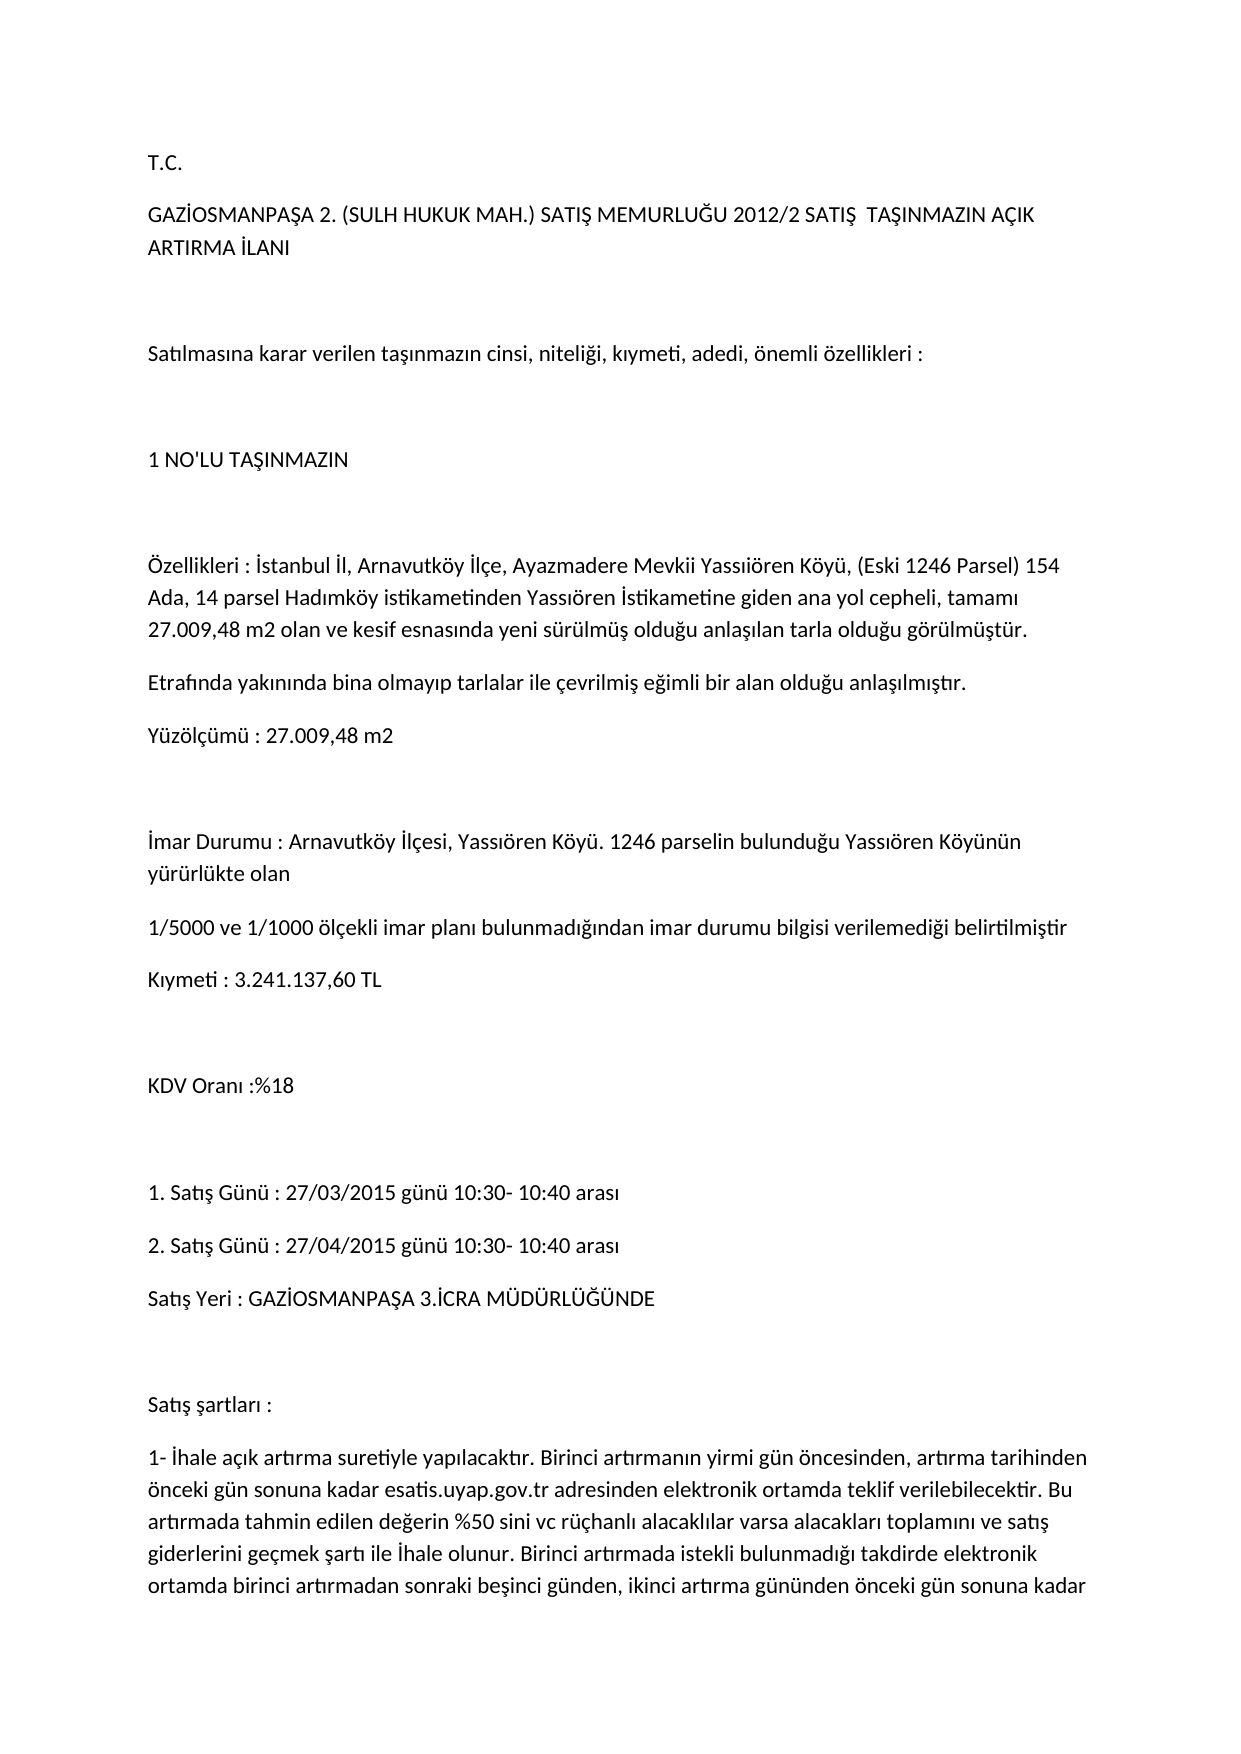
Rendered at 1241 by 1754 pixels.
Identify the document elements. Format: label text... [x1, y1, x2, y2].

text 2. Satış Günü : 27/04/2015 günü 10:30- 10:40 arası [148, 1231, 1093, 1259]
text Kıymeti : 3.241.137,60 TL [148, 966, 1093, 994]
text KDV Oranı :%18 [148, 1072, 1093, 1100]
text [148, 1443, 1093, 1599]
text Etrafında yakınında bina olmayıp tarlalar ile çevrilmiş eğimli bir alan olduğu anlaşılmıştır. [148, 668, 1093, 696]
text 1/5000 ve 1/1000 ölçekli imar planı bulunmadığından imar durumu bilgisi verilemediği belirtilmiştir [148, 913, 1093, 941]
text 1 NO'LU TAŞINMAZIN [148, 445, 1093, 473]
text Satış şartları : [148, 1390, 1093, 1418]
text Yüzölçümü : 27.009,48 m2 [148, 721, 1093, 749]
text İmar Durumu : Arnavutköy İlçesi, Yassıören Köyü. 1246 parselin bulunduğu Yassıören Köyünün yürürlükte olan [148, 827, 1093, 888]
text T.C. [148, 148, 1093, 176]
text 1. Satış Günü : 27/03/2015 günü 10:30- 10:40 arası [148, 1178, 1093, 1206]
text GAZİOSMANPAŞA 2. (SULH HUKUK MAH.) SATIŞ MEMURLUĞU 2012/2 SATIŞ TAŞINMAZIN AÇIK ARTIRMA İLANI [148, 201, 1093, 261]
text Satış Yeri : GAZİOSMANPAŞA 3.İCRA MÜDÜRLÜĞÜNDE [148, 1284, 1093, 1312]
text Özellikleri : İstanbul İl, Arnavutköy İlçe, Ayazmadere Mevkii Yassıiören Köyü, (Eski 1246 Parsel) 154 Ada, 14 parsel Hadımköy istikametinden Yassıören İstikametine giden ana yol cepheli, tamamı 27.009,48 m2 olan ve kesif esnasında yeni sürülmüş olduğu anlaşılan tarla olduğu görülmüştür. [148, 551, 1093, 643]
text Satılmasına karar verilen taşınmazın cinsi, niteliği, kıymeti, adedi, önemli özellikleri : [148, 339, 1093, 367]
